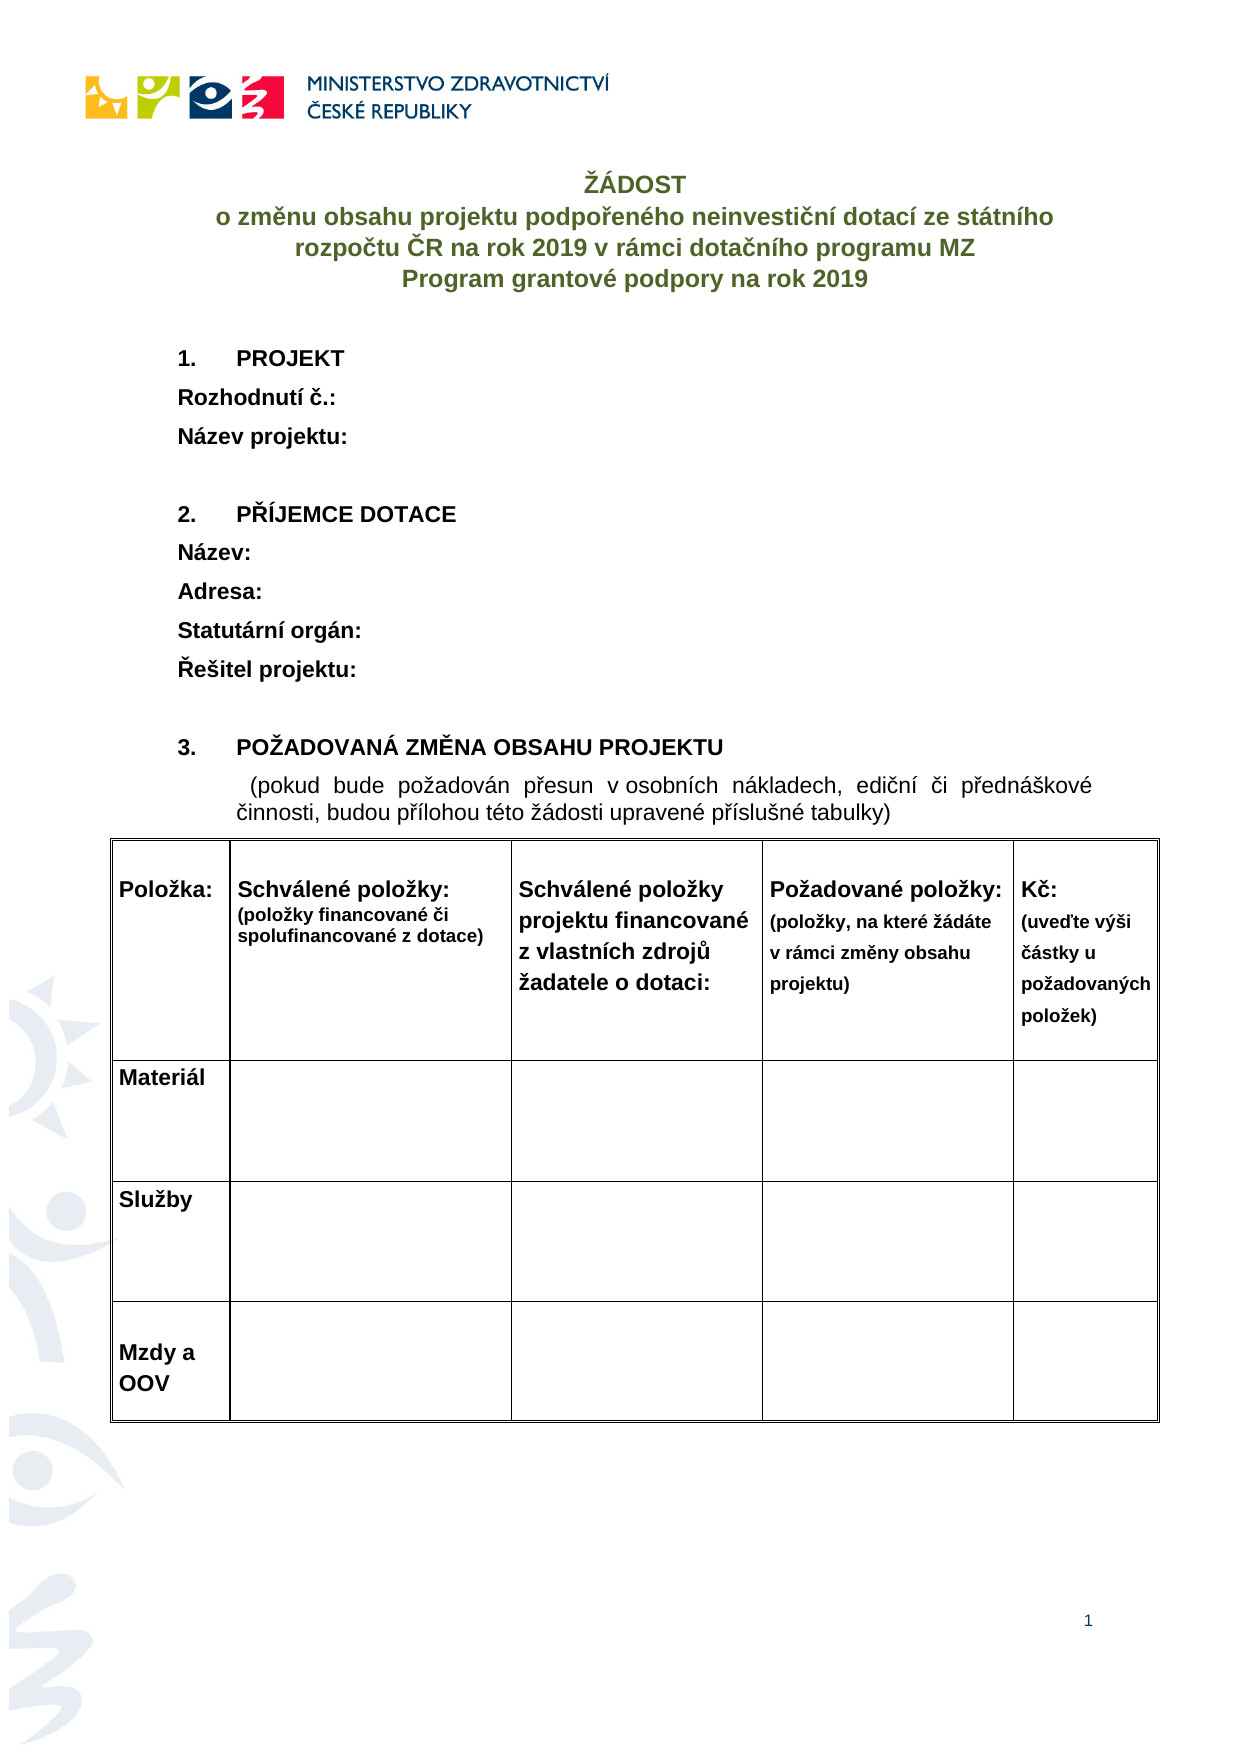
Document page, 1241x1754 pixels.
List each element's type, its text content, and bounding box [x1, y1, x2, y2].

table_cell [1014, 1061, 1157, 1181]
list PROJEKT [177, 345, 1093, 371]
table_cell [1014, 1182, 1157, 1301]
table_cell [231, 1182, 511, 1301]
table_cell [763, 1061, 1013, 1181]
table_cell [763, 1302, 1013, 1420]
table_header Požadované položky: (položky, na které žádáte v rámci změny obsahu projektu) [763, 841, 1013, 1059]
table_header Schválené položky projektu financované z vlastních zdrojů žadatele o dotaci: [512, 841, 762, 1059]
table_cell [1014, 1302, 1157, 1420]
table_cell Mzdy a OOV [113, 1302, 229, 1420]
subtitle PŘÍJEMCE DOTACE [177, 501, 1093, 527]
list POŽADOVANÁ ZMĚNA OBSAHU PROJEKTU [177, 734, 1093, 760]
picture [8, 974, 125, 1745]
picture [85, 72, 609, 119]
text Název projektu: [177, 423, 1093, 449]
subtitle Rozhodnutí č.: [177, 384, 1093, 410]
table_cell [512, 1061, 762, 1181]
table_header Položka: [113, 841, 229, 1059]
table_cell Materiál [113, 1061, 229, 1181]
subtitle (pokud bude požadován přesun v osobních nákladech, ediční či přednáškové činnosti, budou přílohou této žádosti upravené příslušné tabulky) [236, 772, 1093, 825]
table_header Kč: (uveďte výši částky u požadovaných položek) [1014, 841, 1157, 1059]
table_cell [512, 1302, 762, 1420]
table_cell [231, 1302, 511, 1420]
text Program grantové podpory na rok 2019 [177, 262, 1093, 294]
table_header Schválené položky: (položky financované či spolufinancované z dotace) [231, 841, 511, 1059]
table_cell [512, 1182, 762, 1301]
table_cell Služby [113, 1182, 229, 1301]
subtitle Název: [177, 539, 1093, 566]
text ŽÁDOST [177, 169, 1093, 200]
subtitle Řešitel projektu: [177, 656, 1093, 682]
text o změnu obsahu projektu podpořeného neinvestiční dotací ze státního rozpočtu ČR na rok 2019 v rámci dotačního programu MZ [177, 200, 1093, 262]
table_cell [763, 1182, 1013, 1301]
subtitle Adresa: [177, 578, 1093, 604]
subtitle Statutární orgán: [177, 617, 1093, 643]
table_cell [231, 1061, 511, 1181]
